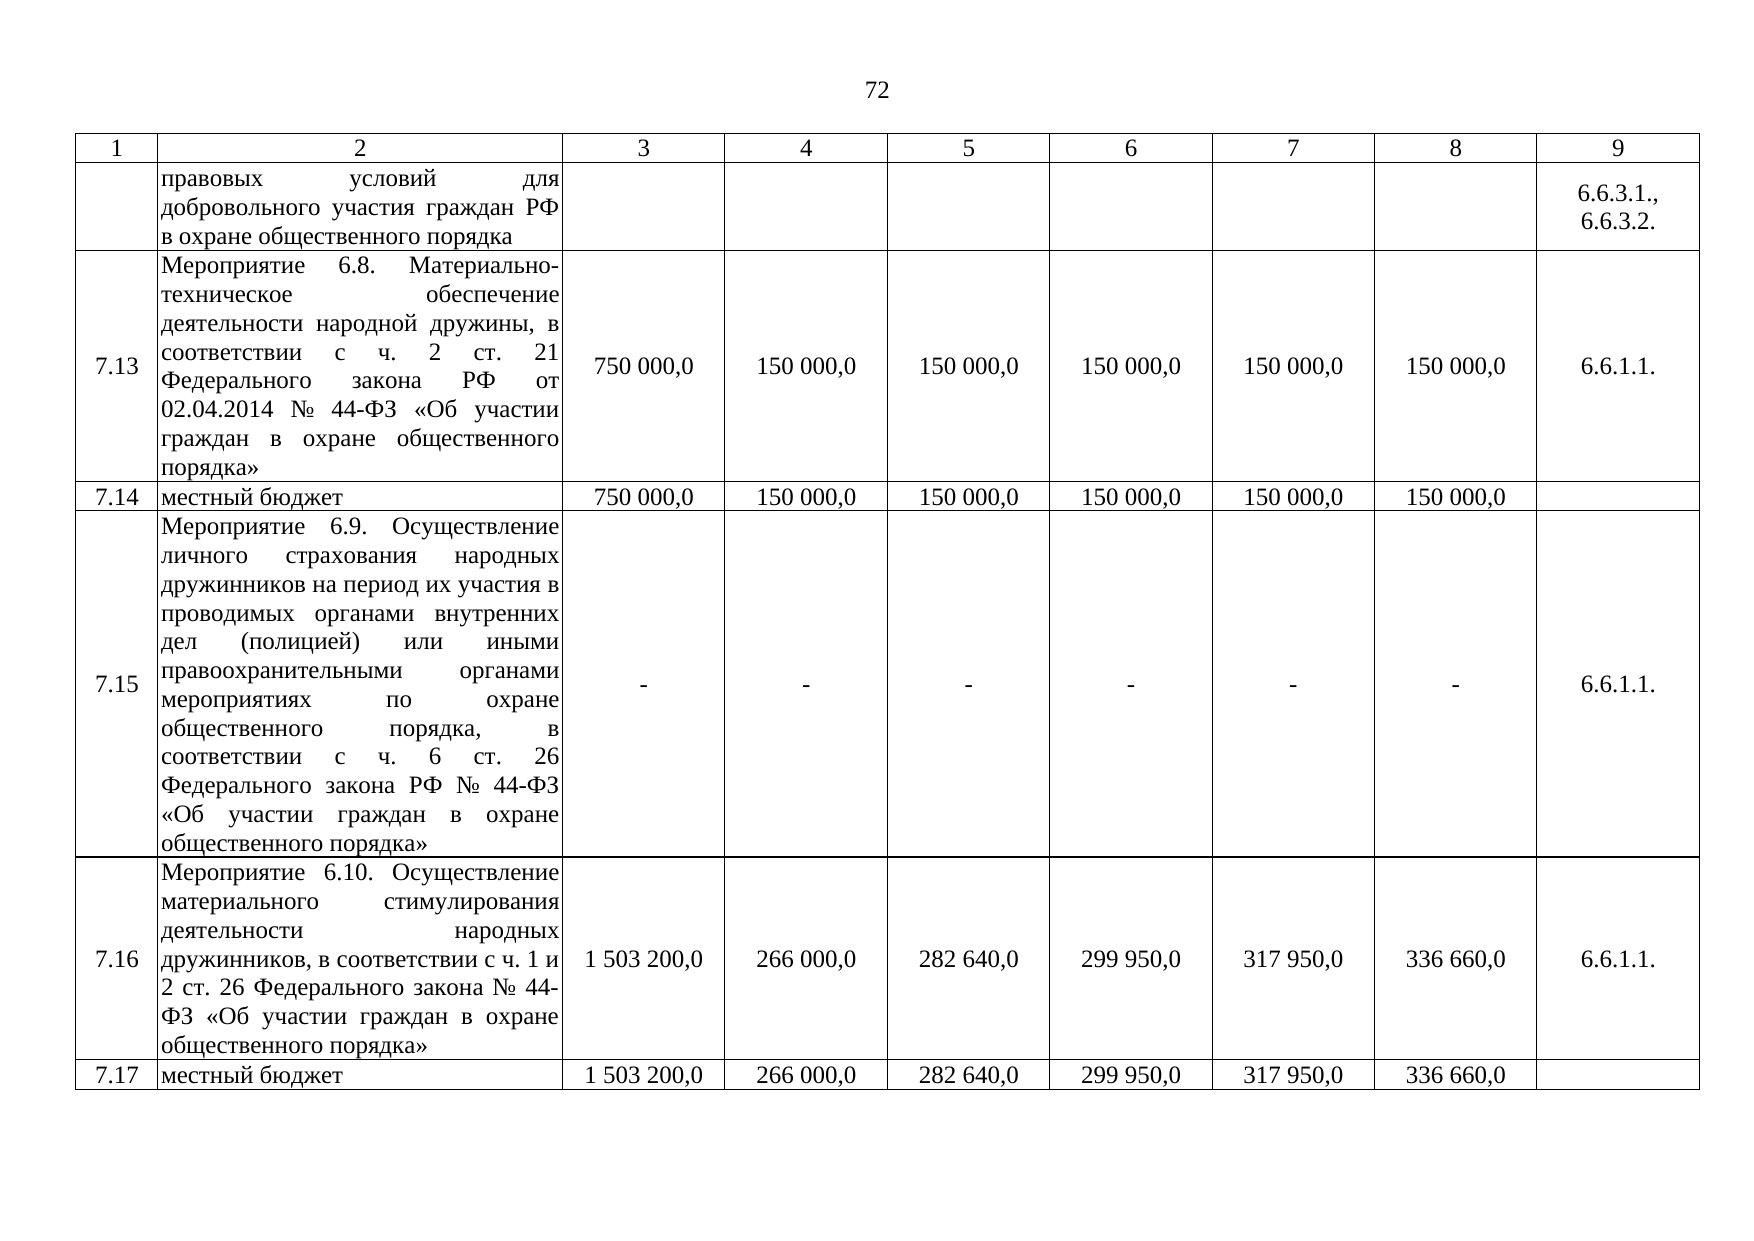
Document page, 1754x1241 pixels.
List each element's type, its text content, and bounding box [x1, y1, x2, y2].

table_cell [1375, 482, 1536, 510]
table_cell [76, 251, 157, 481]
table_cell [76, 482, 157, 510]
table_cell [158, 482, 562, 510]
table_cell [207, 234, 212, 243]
table_header 5 [888, 134, 1049, 162]
table_header 6 [1050, 134, 1212, 162]
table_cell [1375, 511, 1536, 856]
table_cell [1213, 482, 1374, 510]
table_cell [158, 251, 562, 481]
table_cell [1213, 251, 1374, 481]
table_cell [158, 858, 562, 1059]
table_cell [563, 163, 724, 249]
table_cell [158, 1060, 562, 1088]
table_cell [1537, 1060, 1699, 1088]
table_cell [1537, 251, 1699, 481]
table_header 3 [563, 134, 724, 162]
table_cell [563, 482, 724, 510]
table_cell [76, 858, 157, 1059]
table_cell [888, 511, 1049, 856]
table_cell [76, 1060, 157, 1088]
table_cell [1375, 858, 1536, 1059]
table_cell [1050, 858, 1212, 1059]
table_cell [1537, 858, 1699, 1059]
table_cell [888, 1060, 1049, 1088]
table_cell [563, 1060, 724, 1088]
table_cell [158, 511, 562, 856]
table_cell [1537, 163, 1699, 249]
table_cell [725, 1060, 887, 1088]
table_header 1 [76, 134, 157, 162]
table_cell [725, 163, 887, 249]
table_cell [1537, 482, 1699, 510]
table_header 7 [1213, 134, 1374, 162]
table_header 8 [1375, 134, 1536, 162]
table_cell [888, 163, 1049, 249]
table_header 4 [725, 134, 887, 162]
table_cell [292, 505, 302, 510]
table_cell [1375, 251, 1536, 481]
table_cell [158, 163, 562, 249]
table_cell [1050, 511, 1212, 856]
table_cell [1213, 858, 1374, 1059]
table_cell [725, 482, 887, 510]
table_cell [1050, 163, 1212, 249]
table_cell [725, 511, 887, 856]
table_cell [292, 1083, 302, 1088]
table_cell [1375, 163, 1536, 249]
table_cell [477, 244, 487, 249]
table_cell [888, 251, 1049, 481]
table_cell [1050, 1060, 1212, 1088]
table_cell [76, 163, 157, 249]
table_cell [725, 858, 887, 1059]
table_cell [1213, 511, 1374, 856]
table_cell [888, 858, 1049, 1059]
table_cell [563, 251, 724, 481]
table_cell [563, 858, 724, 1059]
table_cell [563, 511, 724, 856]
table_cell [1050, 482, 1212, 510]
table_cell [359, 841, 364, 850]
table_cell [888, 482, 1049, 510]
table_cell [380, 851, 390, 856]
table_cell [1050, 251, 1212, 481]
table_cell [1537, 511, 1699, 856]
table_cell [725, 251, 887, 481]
table_header 9 [1537, 134, 1699, 162]
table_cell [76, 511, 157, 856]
table_header 2 [158, 134, 562, 162]
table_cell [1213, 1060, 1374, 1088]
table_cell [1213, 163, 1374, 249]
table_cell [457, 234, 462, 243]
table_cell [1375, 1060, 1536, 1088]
